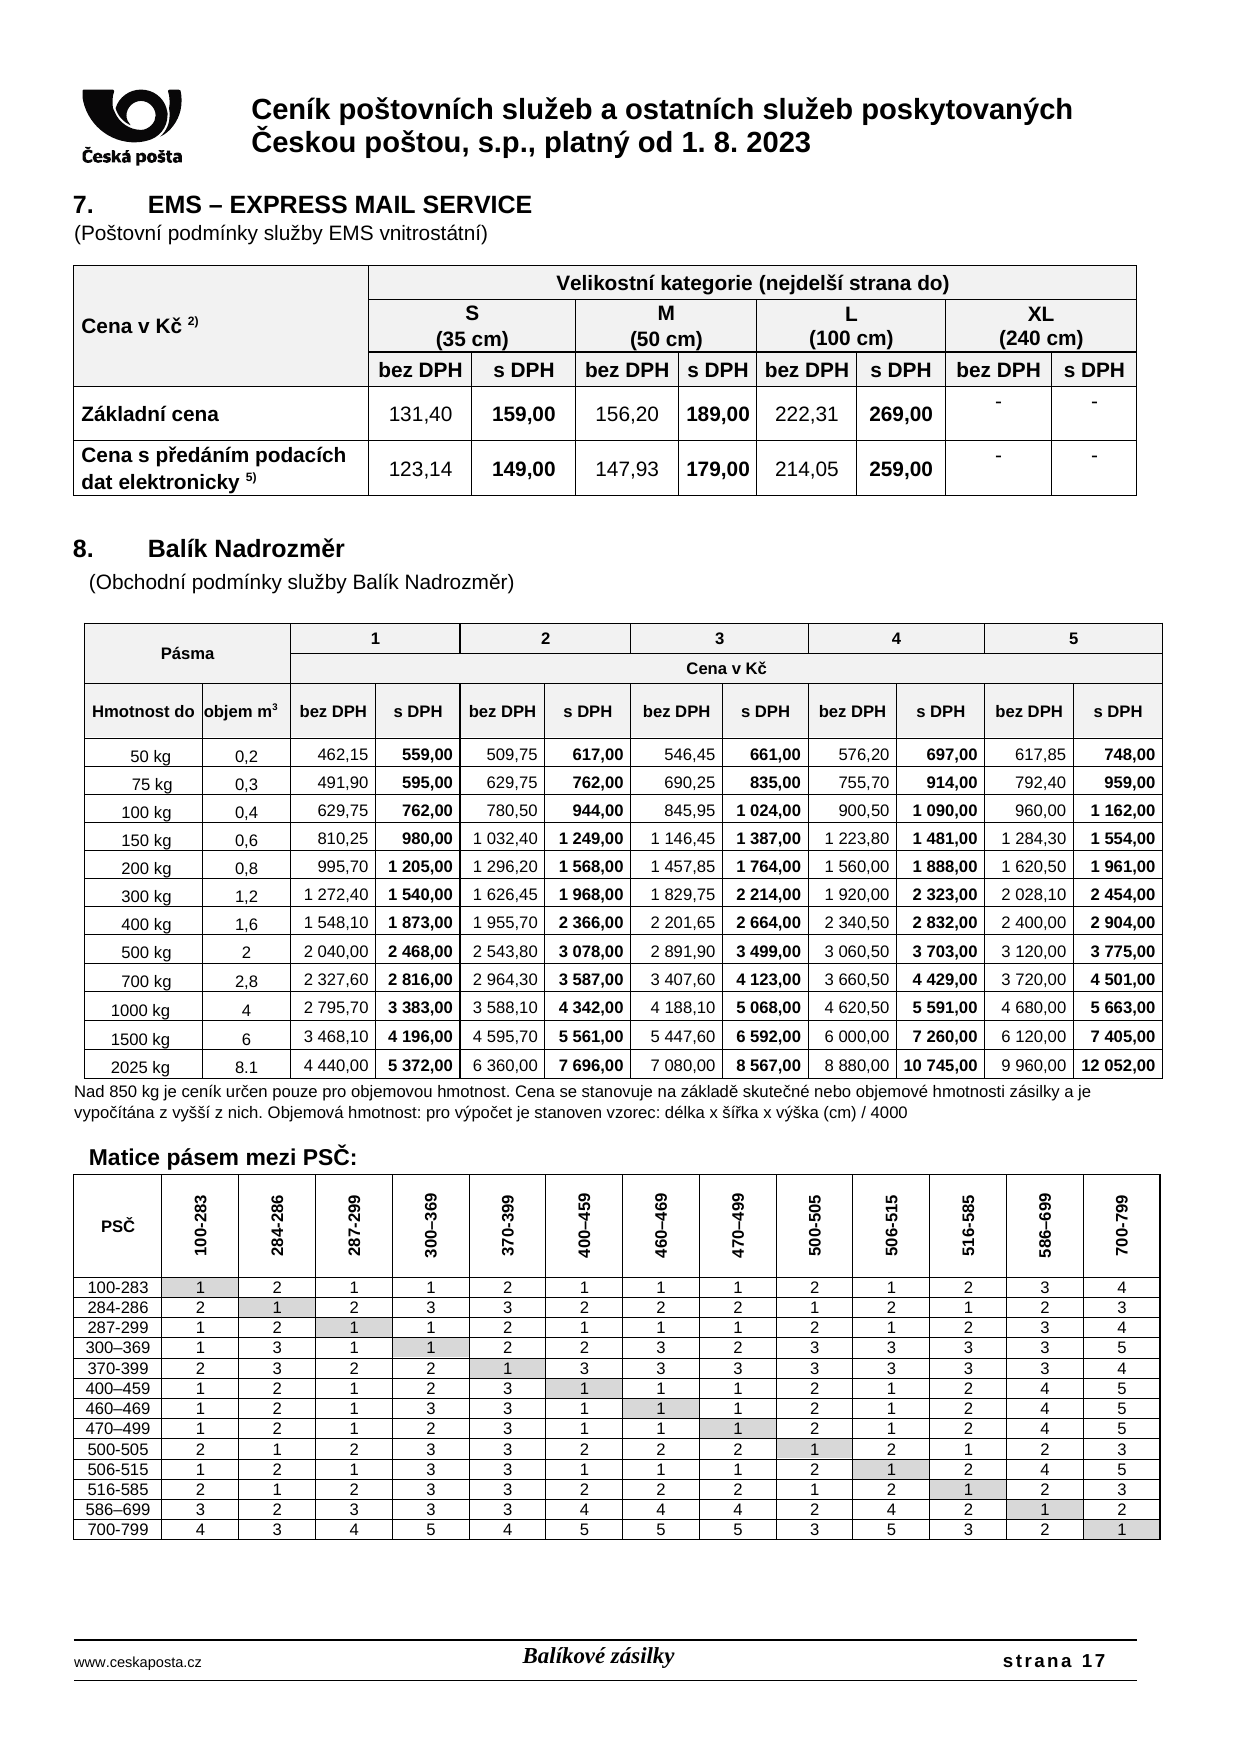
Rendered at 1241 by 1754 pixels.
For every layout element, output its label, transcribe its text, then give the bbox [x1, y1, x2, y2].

table_cell 810,25 [291, 823, 375, 850]
table_cell 2025 kg [85, 1050, 202, 1077]
table_cell 2 904,00 [1074, 907, 1162, 934]
table_cell 2 201,65 [631, 907, 722, 934]
table_cell 4 188,10 [631, 992, 722, 1019]
table_cell 1 272,40 [291, 879, 375, 906]
table_cell s DPH [472, 353, 575, 386]
table_cell 3 [930, 1338, 1006, 1357]
table_cell 3 [239, 1520, 315, 1539]
table_cell 1 [1084, 1520, 1159, 1539]
table_cell 2 [162, 1480, 238, 1499]
table_cell 2 [930, 1318, 1006, 1337]
table_cell 2 028,10 [985, 879, 1073, 906]
table_cell 1 284,30 [985, 823, 1073, 850]
table_cell 50 kg [85, 739, 202, 766]
table_cell 2 [316, 1480, 392, 1499]
table_cell 792,40 [985, 767, 1073, 794]
table_cell 3 [930, 1520, 1006, 1539]
table_cell - [946, 441, 1051, 495]
table_cell 3 [393, 1439, 469, 1458]
table_cell 2 [777, 1399, 852, 1418]
table_cell 2 [623, 1480, 699, 1499]
table_cell Cena v Kč [291, 654, 1162, 683]
table_cell 2 832,00 [897, 907, 984, 934]
table_cell 586–699 [74, 1500, 161, 1519]
table_cell 3 [470, 1419, 545, 1438]
table_cell 697,00 [897, 739, 984, 766]
table_cell 1 764,00 [723, 851, 808, 878]
table_cell 2 [239, 1399, 315, 1418]
table_header Velikostní kategorie (nejdelší strana do) [369, 266, 1136, 299]
table_cell s DPH [679, 353, 756, 386]
table_header Pásma [85, 624, 290, 683]
table_cell 200 kg [85, 851, 202, 878]
table_header 1 [291, 624, 459, 653]
table_header 500-505 [777, 1175, 852, 1277]
table_cell M (50 cm) [576, 300, 756, 351]
table_cell 1 620,50 [985, 851, 1073, 878]
table_cell 4 [853, 1500, 929, 1519]
table_cell 5 [1084, 1460, 1159, 1479]
table_cell 546,45 [631, 739, 722, 766]
table_cell 1 249,00 [545, 823, 630, 850]
table_cell 4 [1007, 1460, 1083, 1479]
table_cell 1 [853, 1460, 929, 1479]
table_cell 2 [546, 1439, 622, 1458]
table_cell 1 [623, 1399, 699, 1418]
table_cell 3 078,00 [545, 935, 630, 962]
table_cell 1 [853, 1399, 929, 1418]
table_cell 2 [930, 1379, 1006, 1398]
table_cell 516-585 [74, 1480, 161, 1499]
table_cell 1 [393, 1318, 469, 1337]
table_cell 2 [203, 935, 290, 962]
table_cell 1 457,85 [631, 851, 722, 878]
table_cell 2 [1007, 1298, 1083, 1317]
table_cell 2 [393, 1379, 469, 1398]
table_cell 2 [623, 1298, 699, 1317]
table_cell 222,31 [757, 387, 856, 440]
subtitle EMS – EXPRESS MAIL SERVICE [73, 192, 1137, 219]
table_cell 1 [623, 1278, 699, 1297]
table_cell 1 [623, 1460, 699, 1479]
table_cell 2 468,00 [376, 935, 459, 962]
table_cell 7 696,00 [545, 1050, 630, 1077]
table_header 586–699 [1007, 1175, 1083, 1277]
table_header 516-585 [930, 1175, 1006, 1277]
table_cell 0,4 [203, 795, 290, 822]
table_cell 491,90 [291, 767, 375, 794]
table_cell 3 [1007, 1359, 1083, 1378]
table_cell 3 [162, 1500, 238, 1519]
table_cell 5 372,00 [376, 1050, 459, 1077]
table_cell 470–499 [74, 1419, 161, 1438]
table_cell 5 [546, 1520, 622, 1539]
table_cell 6 120,00 [985, 1021, 1073, 1048]
table_cell 1000 kg [85, 992, 202, 1019]
table_cell - [1052, 387, 1136, 440]
table_cell 1 [700, 1379, 776, 1398]
table_cell 1 873,00 [376, 907, 459, 934]
table_cell s DPH [723, 684, 808, 737]
table_cell 2 [546, 1298, 622, 1317]
table_cell 4 [1084, 1318, 1159, 1337]
table_cell 2 [239, 1460, 315, 1479]
table_cell s DPH [897, 684, 984, 737]
text Nad 850 kg je ceník určen pouze pro objemovou hmotnost. Cena se stanovuje na základě skutečné nebo objemové hmotnosti zásilky a je vypočítána z vyšší z nich. Objemová hmotnost: pro výpočet je stanoven vzorec: délka x šířka x výška (cm) / 4000 [74, 615, 1137, 1122]
table_cell 6 360,00 [461, 1050, 544, 1077]
table_header 700-799 [1084, 1175, 1159, 1277]
table_cell 4 [1007, 1379, 1083, 1398]
table_cell 2 [777, 1500, 852, 1519]
table_cell 3 [1007, 1318, 1083, 1337]
table_cell 3 [1084, 1439, 1159, 1458]
table_cell 3 [777, 1338, 852, 1357]
table_cell 7 405,00 [1074, 1021, 1162, 1048]
table_cell 3 [470, 1480, 545, 1499]
table_cell 2 327,60 [291, 964, 375, 991]
table_cell 5 [1084, 1419, 1159, 1438]
table_cell 10 745,00 [897, 1050, 984, 1077]
table_cell 1 [777, 1298, 852, 1317]
table_cell 1 [930, 1298, 1006, 1317]
table_cell S (35 cm) [369, 300, 575, 351]
table_cell 5 [1084, 1379, 1159, 1398]
table_cell 1 [777, 1439, 852, 1458]
table_cell 1,2 [203, 879, 290, 906]
table_cell bez DPH [757, 353, 856, 386]
table_cell 2 [853, 1480, 929, 1499]
table_cell s DPH [1074, 684, 1162, 737]
table_cell 3 [1007, 1338, 1083, 1357]
table_cell 629,75 [461, 767, 544, 794]
table_cell 944,00 [545, 795, 630, 822]
table_cell 1 032,40 [461, 823, 544, 850]
table_cell 2 [777, 1419, 852, 1438]
table_cell 75 kg [85, 767, 202, 794]
table_cell 2,8 [203, 964, 290, 991]
table_cell 748,00 [1074, 739, 1162, 766]
table_cell 4 [203, 992, 290, 1019]
table_cell 269,00 [857, 387, 945, 440]
table_cell 1 568,00 [545, 851, 630, 878]
table_cell 300 kg [85, 879, 202, 906]
table_cell 284-286 [74, 1298, 161, 1317]
table_cell 2 323,00 [897, 879, 984, 906]
table_cell 7 260,00 [897, 1021, 984, 1048]
table_cell bez DPH [291, 684, 375, 737]
table_cell - [1052, 441, 1136, 495]
table_cell 0,3 [203, 767, 290, 794]
table_cell 700 kg [85, 964, 202, 991]
table_cell 1 [546, 1278, 622, 1297]
table_cell 1 [162, 1460, 238, 1479]
table_cell 1 223,80 [809, 823, 896, 850]
table_cell 700-799 [74, 1520, 161, 1539]
table_header 300–369 [393, 1175, 469, 1277]
table_cell 2 [777, 1318, 852, 1337]
table_cell 1 [239, 1298, 315, 1317]
table_cell 1 955,70 [461, 907, 544, 934]
table_cell 3 [316, 1500, 392, 1519]
table_cell 3 499,00 [723, 935, 808, 962]
table_cell 959,00 [1074, 767, 1162, 794]
table_cell 1 [700, 1318, 776, 1337]
table_cell 2 [1007, 1439, 1083, 1458]
table_cell 506-515 [74, 1460, 161, 1479]
table_cell 3 588,10 [461, 992, 544, 1019]
table_cell 2 [700, 1338, 776, 1357]
table_cell 4 123,00 [723, 964, 808, 991]
text Matice pásem mezi PSČ: [89, 1144, 1137, 1170]
table_cell 1 [162, 1338, 238, 1357]
table_cell L (100 cm) [757, 300, 945, 351]
table_cell 400 kg [85, 907, 202, 934]
table_cell 1 481,00 [897, 823, 984, 850]
table_cell 1 [239, 1480, 315, 1499]
table_cell 5 [1084, 1399, 1159, 1418]
table_cell 2 [777, 1379, 852, 1398]
table_cell 4 [162, 1520, 238, 1539]
text (Poštovní podmínky služby EMS vnitrostátní) [74, 219, 1137, 246]
table_cell 5 [1084, 1338, 1159, 1357]
table_cell 1 [546, 1399, 622, 1418]
table_cell 2 400,00 [985, 907, 1073, 934]
table_cell 5 447,60 [631, 1021, 722, 1048]
table_cell 1 024,00 [723, 795, 808, 822]
table_cell 400–459 [74, 1379, 161, 1398]
table_header 460–469 [623, 1175, 699, 1277]
table_cell 8 880,00 [809, 1050, 896, 1077]
table_cell 3 [777, 1520, 852, 1539]
table_cell 3 703,00 [897, 935, 984, 962]
table_cell 1 296,20 [461, 851, 544, 878]
table_cell 2 [162, 1359, 238, 1378]
table_cell 4 [1007, 1419, 1083, 1438]
table_cell 3 [853, 1338, 929, 1357]
subtitle Balík Nadrozměr [73, 536, 1137, 563]
table_cell s DPH [376, 684, 459, 737]
table_cell 1 [316, 1318, 392, 1337]
table_cell 1 [316, 1278, 392, 1297]
table_cell 4 440,00 [291, 1050, 375, 1077]
table_cell 1 626,45 [461, 879, 544, 906]
table_cell 2 [393, 1419, 469, 1438]
table_cell 4 501,00 [1074, 964, 1162, 991]
table_cell 131,40 [369, 387, 471, 440]
table_cell 2 543,80 [461, 935, 544, 962]
table_cell 0,2 [203, 739, 290, 766]
table_cell 1 [162, 1379, 238, 1398]
table_cell 4 [546, 1500, 622, 1519]
table_cell 1 [546, 1379, 622, 1398]
table_cell 1 [470, 1359, 545, 1378]
table_cell 189,00 [679, 387, 756, 440]
table_cell 4 196,00 [376, 1021, 459, 1048]
table_cell objem m3 [203, 684, 290, 737]
table_cell 8.1 [203, 1050, 290, 1077]
table_cell 2 [700, 1480, 776, 1499]
table_cell 1 [162, 1399, 238, 1418]
table_cell 1 548,10 [291, 907, 375, 934]
table_cell 4 620,50 [809, 992, 896, 1019]
table_cell Hmotnost do [85, 684, 202, 737]
table_cell 2 040,00 [291, 935, 375, 962]
table_cell 1 [546, 1419, 622, 1438]
table_cell 1 [853, 1278, 929, 1297]
table_cell 3 720,00 [985, 964, 1073, 991]
table_cell 4 429,00 [897, 964, 984, 991]
table_cell 2 [930, 1500, 1006, 1519]
table_cell 780,50 [461, 795, 544, 822]
table_header 2 [461, 624, 630, 653]
table_cell 1 829,75 [631, 879, 722, 906]
table_cell 3 468,10 [291, 1021, 375, 1048]
table_cell 3 120,00 [985, 935, 1073, 962]
table_cell 3 [1084, 1480, 1159, 1499]
table_cell 2 [239, 1379, 315, 1398]
table_cell 2 [546, 1480, 622, 1499]
table_cell 690,25 [631, 767, 722, 794]
table_cell 2 [853, 1439, 929, 1458]
table_cell 3 587,00 [545, 964, 630, 991]
table_cell 1 [162, 1318, 238, 1337]
table_cell 1 [700, 1399, 776, 1418]
table_cell 3 [546, 1359, 622, 1378]
table_cell 6 592,00 [723, 1021, 808, 1048]
table_cell 2 [930, 1399, 1006, 1418]
table_cell 1 387,00 [723, 823, 808, 850]
table_cell 1 540,00 [376, 879, 459, 906]
table_cell 2 [777, 1278, 852, 1297]
table_cell 1 [316, 1338, 392, 1357]
table_cell 2 [930, 1419, 1006, 1438]
table_cell 2 [1007, 1480, 1083, 1499]
table_cell 1 [239, 1439, 315, 1458]
table_cell 214,05 [757, 441, 856, 495]
table_cell 2 [239, 1278, 315, 1297]
table_cell 6 [203, 1021, 290, 1048]
table_cell 8 567,00 [723, 1050, 808, 1077]
table_header 470–499 [700, 1175, 776, 1277]
table_cell 147,93 [576, 441, 678, 495]
table_cell 259,00 [857, 441, 945, 495]
table_cell 1 [700, 1460, 776, 1479]
table_cell 2 [393, 1359, 469, 1378]
table_cell 1 961,00 [1074, 851, 1162, 878]
table_cell 595,00 [376, 767, 459, 794]
table_cell 2 [777, 1460, 852, 1479]
table_cell 3 407,60 [631, 964, 722, 991]
table_cell 2 [162, 1298, 238, 1317]
table_cell 2 [239, 1419, 315, 1438]
table_cell 2 [700, 1298, 776, 1317]
table_cell 1 [700, 1419, 776, 1438]
table_cell 559,00 [376, 739, 459, 766]
table_cell 3 [623, 1359, 699, 1378]
table_cell bez DPH [985, 684, 1073, 737]
table_cell 460–469 [74, 1399, 161, 1418]
table_cell 1 [930, 1480, 1006, 1499]
table_cell 3 660,50 [809, 964, 896, 991]
table_cell 0,8 [203, 851, 290, 878]
table_cell 2 [316, 1439, 392, 1458]
table_header 5 [985, 624, 1162, 653]
table_cell 3 [1084, 1298, 1159, 1317]
table_header 506-515 [853, 1175, 929, 1277]
table_header 287-299 [316, 1175, 392, 1277]
table_cell 1 [930, 1439, 1006, 1458]
table_cell 1 920,00 [809, 879, 896, 906]
table_cell 159,00 [472, 387, 575, 440]
table_cell 617,85 [985, 739, 1073, 766]
table_cell 1,6 [203, 907, 290, 934]
table_cell 12 052,00 [1074, 1050, 1162, 1077]
table_cell s DPH [545, 684, 630, 737]
table_cell 5 [623, 1520, 699, 1539]
table_cell 5 561,00 [545, 1021, 630, 1048]
table_cell bez DPH [631, 684, 722, 737]
table_cell 1 [853, 1318, 929, 1337]
table_cell 3 775,00 [1074, 935, 1162, 962]
table_cell 4 [1007, 1399, 1083, 1418]
table_cell 1 [700, 1278, 776, 1297]
table_header 400–459 [546, 1175, 622, 1277]
table_cell 1 [316, 1460, 392, 1479]
table_cell 2 [470, 1338, 545, 1357]
table_cell bez DPH [946, 353, 1051, 386]
table_cell 149,00 [472, 441, 575, 495]
table_cell 1 [853, 1419, 929, 1438]
table_cell 960,00 [985, 795, 1073, 822]
table_cell 2 [623, 1439, 699, 1458]
table_cell 3 [700, 1359, 776, 1378]
table_cell bez DPH [461, 684, 544, 737]
table_header 4 [809, 624, 984, 653]
table_cell 500 kg [85, 935, 202, 962]
table_cell 661,00 [723, 739, 808, 766]
table_cell 629,75 [291, 795, 375, 822]
table_cell 6 000,00 [809, 1021, 896, 1048]
table_cell 995,70 [291, 851, 375, 878]
table_cell 2 340,50 [809, 907, 896, 934]
table_header 284-286 [239, 1175, 315, 1277]
table_cell bez DPH [809, 684, 896, 737]
table_cell 2 795,70 [291, 992, 375, 1019]
table_cell 1 968,00 [545, 879, 630, 906]
table_cell 2 964,30 [461, 964, 544, 991]
table_cell 4 [316, 1520, 392, 1539]
table_cell 1 [777, 1480, 852, 1499]
table_cell 179,00 [679, 441, 756, 495]
table_cell 3 [470, 1500, 545, 1519]
table_cell 4 [700, 1500, 776, 1519]
table_cell 1 [162, 1278, 238, 1297]
table_cell 7 080,00 [631, 1050, 722, 1077]
table_cell 1 [623, 1379, 699, 1398]
table_cell 2 816,00 [376, 964, 459, 991]
table_cell 3 [393, 1399, 469, 1418]
table_cell 3 [393, 1460, 469, 1479]
table_cell 1 [393, 1338, 469, 1357]
table_cell 100-283 [74, 1278, 161, 1297]
table_cell 2 [470, 1318, 545, 1337]
table_cell 5 [853, 1520, 929, 1539]
table_cell 1 [316, 1379, 392, 1398]
table_cell 1 [162, 1419, 238, 1438]
table_cell 1500 kg [85, 1021, 202, 1048]
table_cell 2 214,00 [723, 879, 808, 906]
table_cell 1 [1007, 1500, 1083, 1519]
table_cell 1 [623, 1419, 699, 1438]
table_cell 150 kg [85, 823, 202, 850]
table_cell 762,00 [545, 767, 630, 794]
table_cell Základní cena [74, 387, 368, 440]
table_cell 1 162,00 [1074, 795, 1162, 822]
table_cell 4 [623, 1500, 699, 1519]
table_cell 100 kg [85, 795, 202, 822]
table_cell bez DPH [576, 353, 678, 386]
table_cell 980,00 [376, 823, 459, 850]
table_cell 1 [316, 1399, 392, 1418]
table_cell 2 [1007, 1520, 1083, 1539]
table_cell 5 591,00 [897, 992, 984, 1019]
table_cell 1 560,00 [809, 851, 896, 878]
table_cell 1 888,00 [897, 851, 984, 878]
table_cell 1 [316, 1419, 392, 1438]
table_cell XL (240 cm) [946, 300, 1136, 351]
table_cell 2 891,90 [631, 935, 722, 962]
table_cell 4 342,00 [545, 992, 630, 1019]
table_cell 3 [623, 1338, 699, 1357]
table_cell 0,6 [203, 823, 290, 850]
table_cell 1 554,00 [1074, 823, 1162, 850]
table_cell 2 [700, 1439, 776, 1458]
table_cell 1 146,45 [631, 823, 722, 850]
table_cell 3 [393, 1480, 469, 1499]
table_cell 4 [470, 1520, 545, 1539]
table_cell 1 090,00 [897, 795, 984, 822]
table_cell 5 [700, 1520, 776, 1539]
table_cell 617,00 [545, 739, 630, 766]
table_cell bez DPH [369, 353, 471, 386]
table_cell 509,75 [461, 739, 544, 766]
table_cell 2 [930, 1460, 1006, 1479]
table_cell 9 960,00 [985, 1050, 1073, 1077]
table_cell 500-505 [74, 1439, 161, 1458]
table_cell 2 [546, 1338, 622, 1357]
table_cell 3 [1007, 1278, 1083, 1297]
table_cell 156,20 [576, 387, 678, 440]
table_cell 300–369 [74, 1338, 161, 1357]
table_cell 3 [470, 1460, 545, 1479]
table_cell 1 [546, 1318, 622, 1337]
table_cell 3 [239, 1338, 315, 1357]
table_cell 2 [239, 1500, 315, 1519]
table_cell 4 [1084, 1359, 1159, 1378]
table_cell 2 [316, 1359, 392, 1378]
table_cell 2 [162, 1439, 238, 1458]
table_cell 1 205,00 [376, 851, 459, 878]
table_cell 5 [393, 1520, 469, 1539]
table_cell 462,15 [291, 739, 375, 766]
table_cell s DPH [857, 353, 945, 386]
table_cell 3 060,50 [809, 935, 896, 962]
table_cell 2 454,00 [1074, 879, 1162, 906]
table_cell 2 366,00 [545, 907, 630, 934]
table_cell 287-299 [74, 1318, 161, 1337]
table_cell s DPH [1052, 353, 1136, 386]
table_cell 755,70 [809, 767, 896, 794]
table_cell 4 [1084, 1278, 1159, 1297]
table_cell 3 [470, 1379, 545, 1398]
table_cell Cena s předáním podacích dat elektronicky 5) [74, 441, 368, 495]
table_cell 5 663,00 [1074, 992, 1162, 1019]
table_cell 2 [1084, 1500, 1159, 1519]
table_cell 3 [777, 1359, 852, 1378]
table_cell 3 [470, 1439, 545, 1458]
table_cell 370-399 [74, 1359, 161, 1378]
table_cell 1 [623, 1318, 699, 1337]
table_cell 900,50 [809, 795, 896, 822]
table_header 3 [631, 624, 808, 653]
table_cell - [946, 387, 1051, 440]
table_cell 3 [393, 1298, 469, 1317]
table_cell 914,00 [897, 767, 984, 794]
table_cell 835,00 [723, 767, 808, 794]
text (Obchodní podmínky služby Balík Nadrozměr) [89, 563, 1137, 596]
table_cell 4 595,70 [461, 1021, 544, 1048]
table_cell 1 [546, 1460, 622, 1479]
table_cell 3 [470, 1399, 545, 1418]
table_cell 2 664,00 [723, 907, 808, 934]
table_cell 3 [930, 1359, 1006, 1378]
table_cell 845,95 [631, 795, 722, 822]
table_cell 3 [239, 1359, 315, 1378]
table_header Cena v Kč 2) [74, 266, 368, 386]
table_cell 1 [853, 1379, 929, 1398]
table_cell 3 [853, 1359, 929, 1378]
table_cell 2 [239, 1318, 315, 1337]
table_cell 576,20 [809, 739, 896, 766]
table_cell 3 [393, 1500, 469, 1519]
table_cell 2 [930, 1278, 1006, 1297]
table_cell 2 [470, 1278, 545, 1297]
table_header PSČ [74, 1175, 161, 1277]
table_cell 3 [470, 1298, 545, 1317]
table_cell 4 680,00 [985, 992, 1073, 1019]
table_cell 762,00 [376, 795, 459, 822]
table_header 370-399 [470, 1175, 545, 1277]
table_cell 3 383,00 [376, 992, 459, 1019]
table_cell 2 [853, 1298, 929, 1317]
table_cell 1 [393, 1278, 469, 1297]
table_cell 123,14 [369, 441, 471, 495]
table_cell 2 [316, 1298, 392, 1317]
table_cell 5 068,00 [723, 992, 808, 1019]
table_header 100-283 [162, 1175, 238, 1277]
